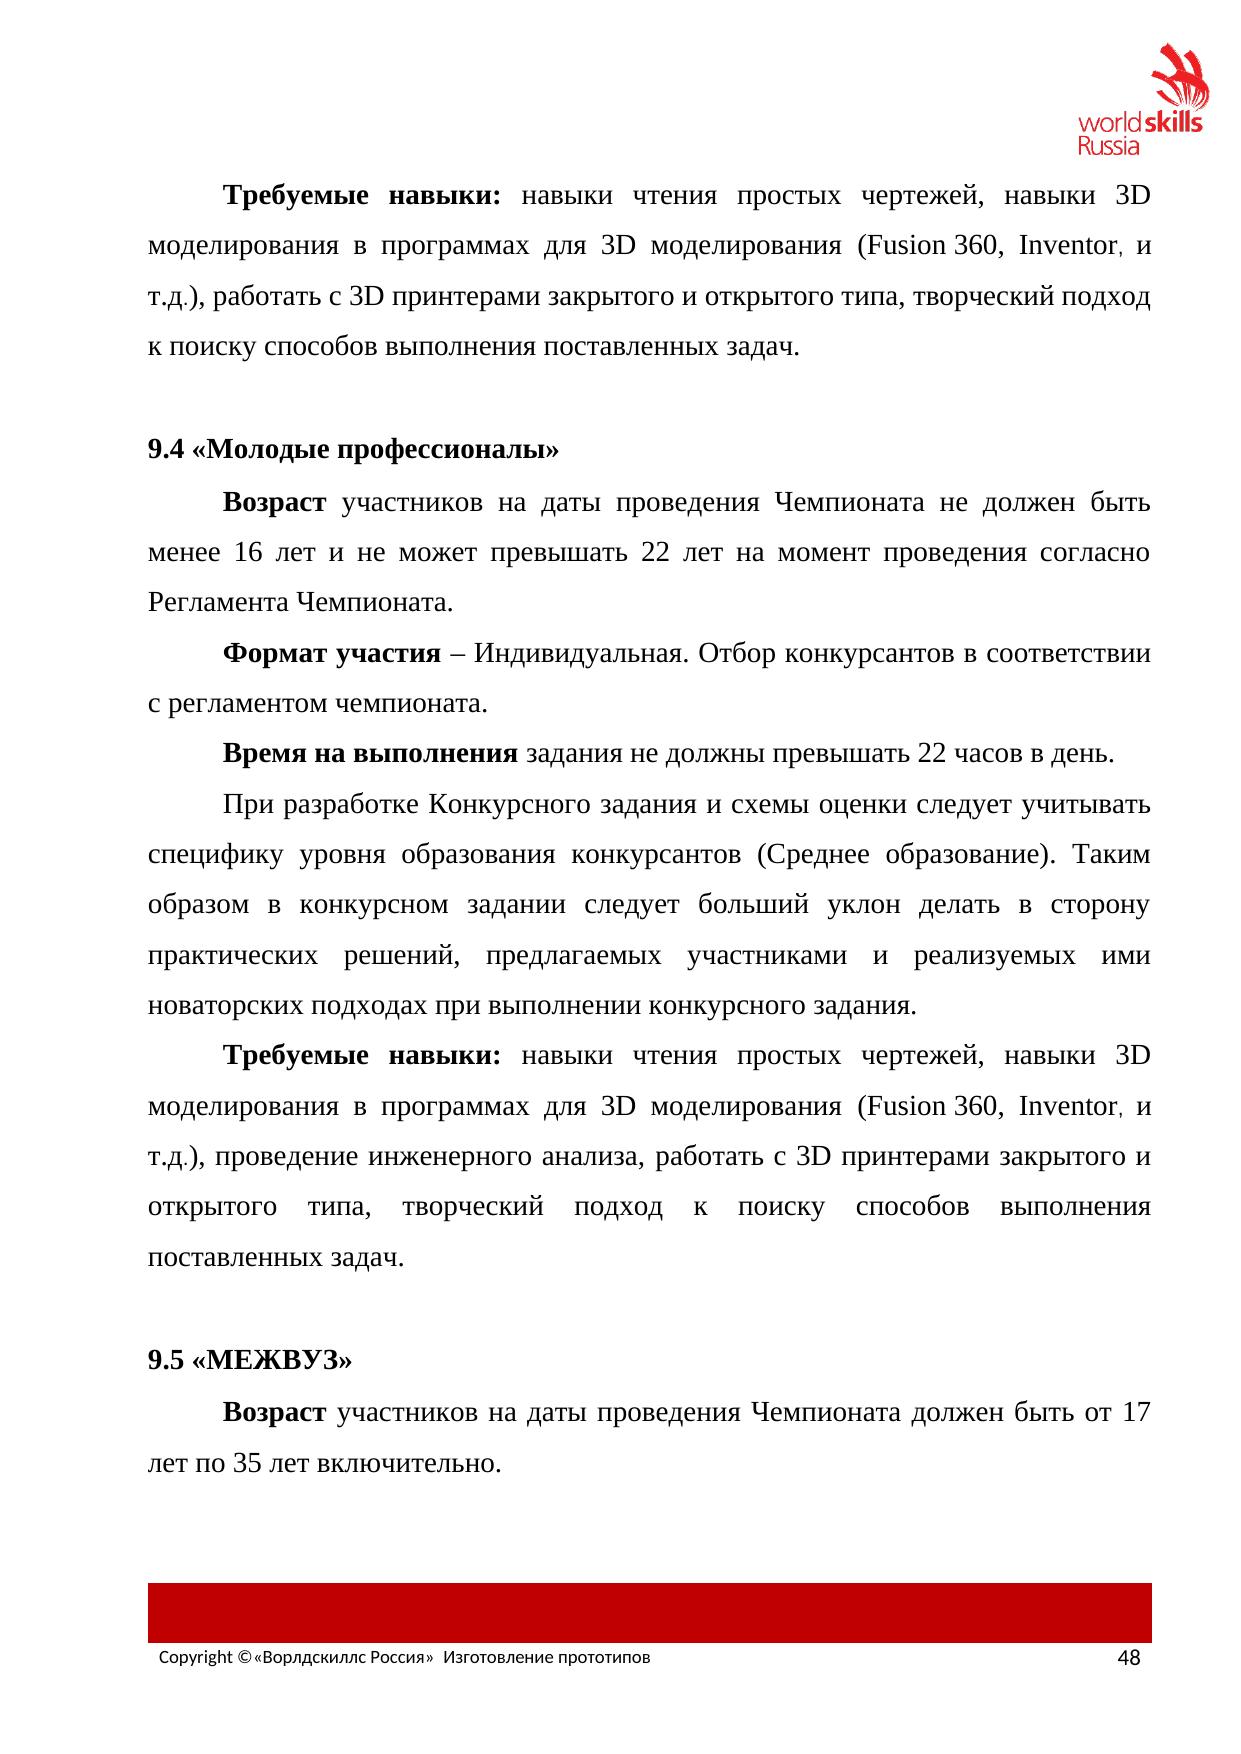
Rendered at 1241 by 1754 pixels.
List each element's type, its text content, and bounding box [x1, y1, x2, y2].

text При разработке Конкурсного задания и схемы оценки следует учитывать специфику уровня образования конкурсантов (Среднее образование). Таким образом в конкурсном задании следует больший уклон делать в сторону практических решений, предлагаемых участниками и реализуемых ими новаторских подходах при выполнении конкурсного задания. [148, 786, 1152, 1021]
text Возраст участников на даты проведения Чемпионата должен быть от 17 лет по 35 лет включительно. [148, 1394, 1152, 1478]
text Требуемые навыки: навыки чтения простых чертежей, навыки 3D моделирования в программах для 3D моделирования (Fusion 360, Inventor, и т.д.), проведение инженерного анализа, работать с 3D принтерами закрытого и открытого типа, творческий подход к поиску способов выполнения поставленных задач. [148, 1037, 1152, 1272]
text Возраст участников на даты проведения Чемпионата не должен быть менее 16 лет и не может превышать 22 лет на момент проведения согласно Регламента Чемпионата. [148, 484, 1152, 618]
text 9.5 «МЕЖВУЗ» [148, 1342, 1152, 1375]
text Формат участия – Индивидуальная. Отбор конкурсантов в соответствии с регламентом чемпионата. [148, 635, 1152, 719]
text Время на выполнения задания не должны превышать 22 часов в день. [148, 736, 1152, 769]
picture [1078, 42, 1235, 155]
text 9.4 «Молодые профессионалы» [148, 431, 1152, 465]
text Требуемые навыки: навыки чтения простых чертежей, навыки 3D моделирования в программах для 3D моделирования (Fusion 360, Inventor, и т.д.), работать с 3D принтерами закрытого и открытого типа, творческий подход к поиску способов выполнения поставленных задач. [148, 177, 1152, 362]
